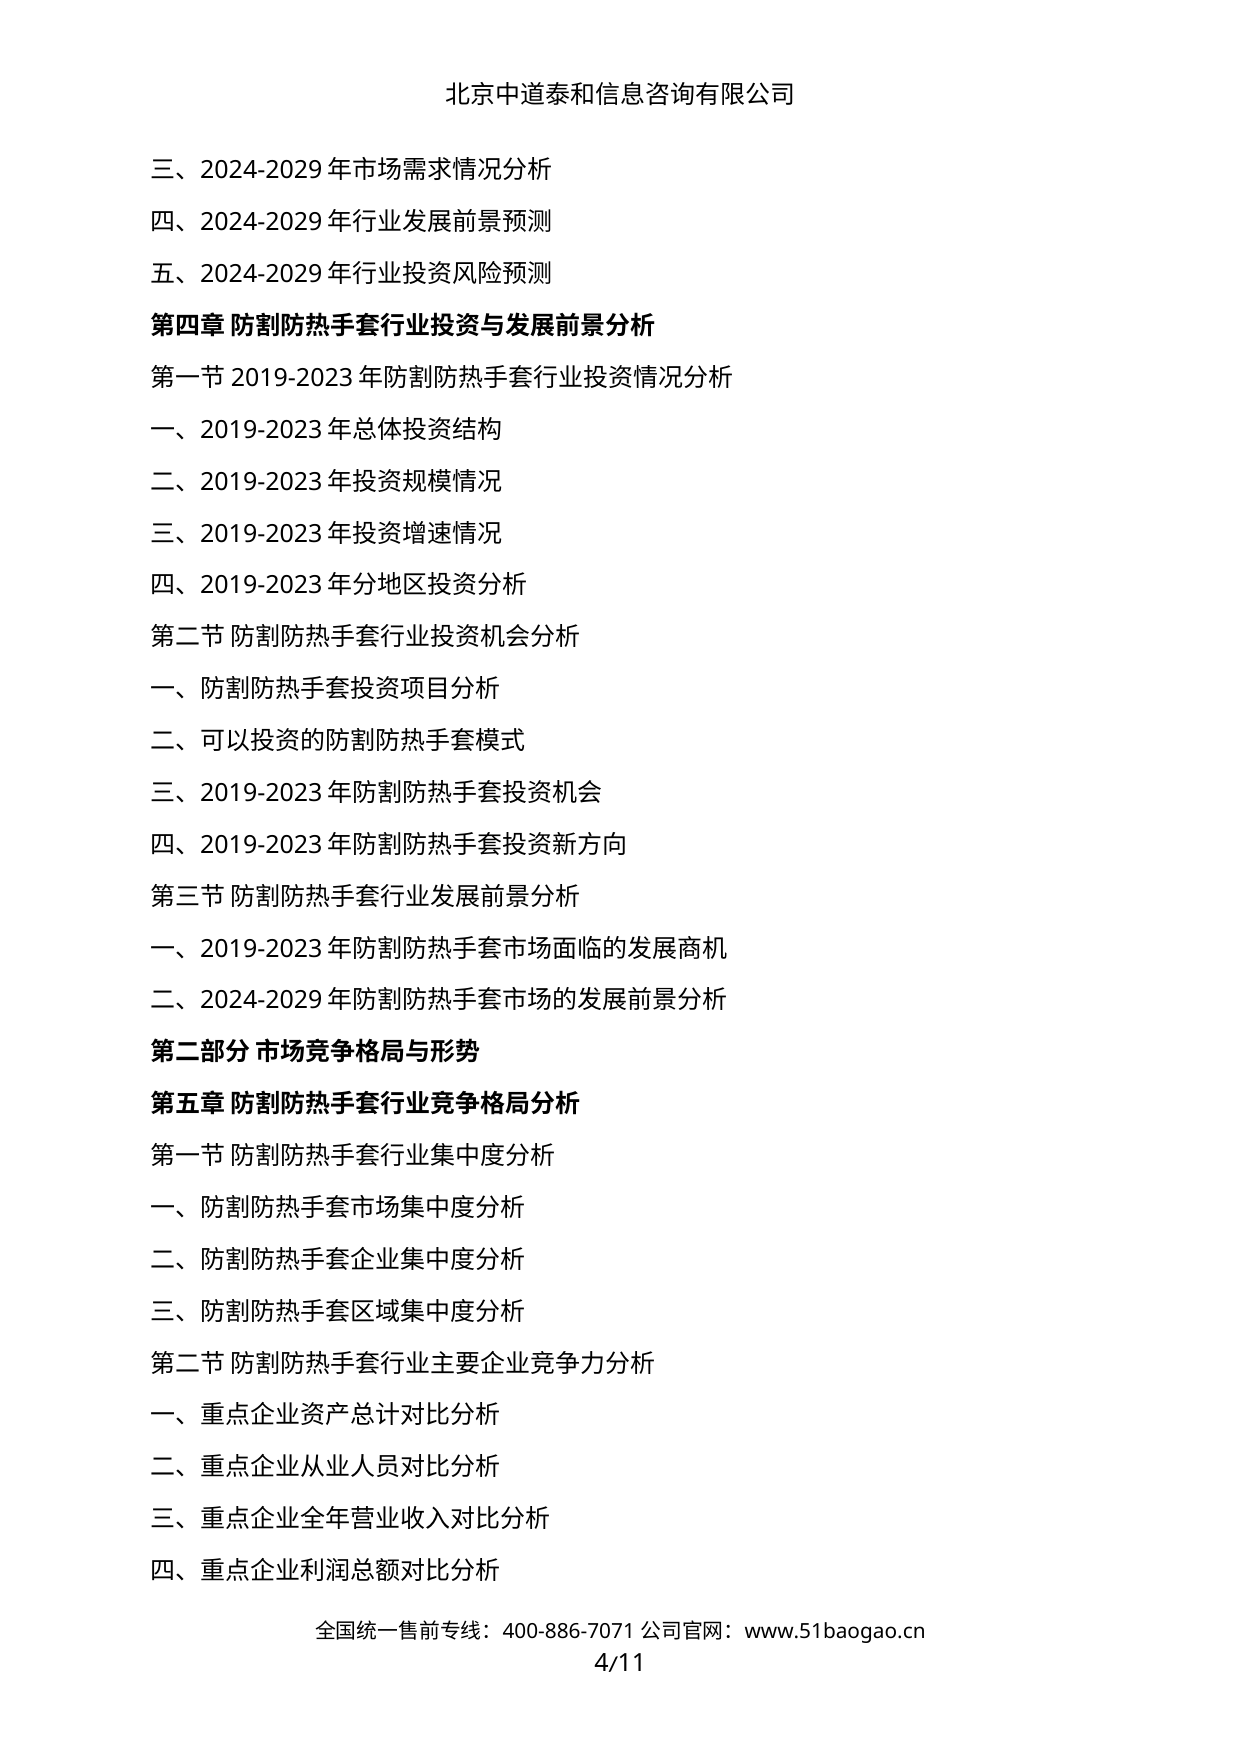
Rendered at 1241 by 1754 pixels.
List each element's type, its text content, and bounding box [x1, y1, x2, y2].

text 三、2019-2023年投资增速情况 [150, 513, 1090, 549]
text 四、2019-2023年分地区投资分析 [150, 565, 1090, 601]
text 第五章 防割防热手套行业竞争格局分析 [150, 1084, 1090, 1120]
text 三、2019-2023年防割防热手套投资机会 [150, 772, 1090, 809]
text 五、2024-2029年行业投资风险预测 [150, 254, 1090, 290]
text 一、防割防热手套市场集中度分析 [150, 1187, 1090, 1224]
text 第一节 2019-2023年防割防热手套行业投资情况分析 [150, 357, 1090, 394]
text 二、2019-2023年投资规模情况 [150, 461, 1090, 497]
text 第四章 防割防热手套行业投资与发展前景分析 [150, 306, 1090, 342]
text 二、重点企业从业人员对比分析 [150, 1447, 1090, 1483]
text 三、2024-2029年市场需求情况分析 [150, 150, 1090, 186]
text 二、2024-2029年防割防热手套市场的发展前景分析 [150, 980, 1090, 1016]
text 二、可以投资的防割防热手套模式 [150, 721, 1090, 757]
text 三、防割防热手套区域集中度分析 [150, 1291, 1090, 1327]
text 一、重点企业资产总计对比分析 [150, 1395, 1090, 1431]
text 二、防割防热手套企业集中度分析 [150, 1239, 1090, 1276]
text 四、重点企业利润总额对比分析 [150, 1551, 1090, 1587]
text 一、防割防热手套投资项目分析 [150, 669, 1090, 705]
text 一、2019-2023年防割防热手套市场面临的发展商机 [150, 928, 1090, 964]
text 第二节 防割防热手套行业主要企业竞争力分析 [150, 1343, 1090, 1379]
text 四、2024-2029年行业发展前景预测 [150, 202, 1090, 238]
text 四、2019-2023年防割防热手套投资新方向 [150, 824, 1090, 861]
text 第二节 防割防热手套行业投资机会分析 [150, 617, 1090, 653]
text 第二部分 市场竞争格局与形势 [150, 1032, 1090, 1068]
text 第一节 防割防热手套行业集中度分析 [150, 1136, 1090, 1172]
text 三、重点企业全年营业收入对比分析 [150, 1499, 1090, 1535]
text 一、2019-2023年总体投资结构 [150, 409, 1090, 446]
text 第三节 防割防热手套行业发展前景分析 [150, 876, 1090, 912]
